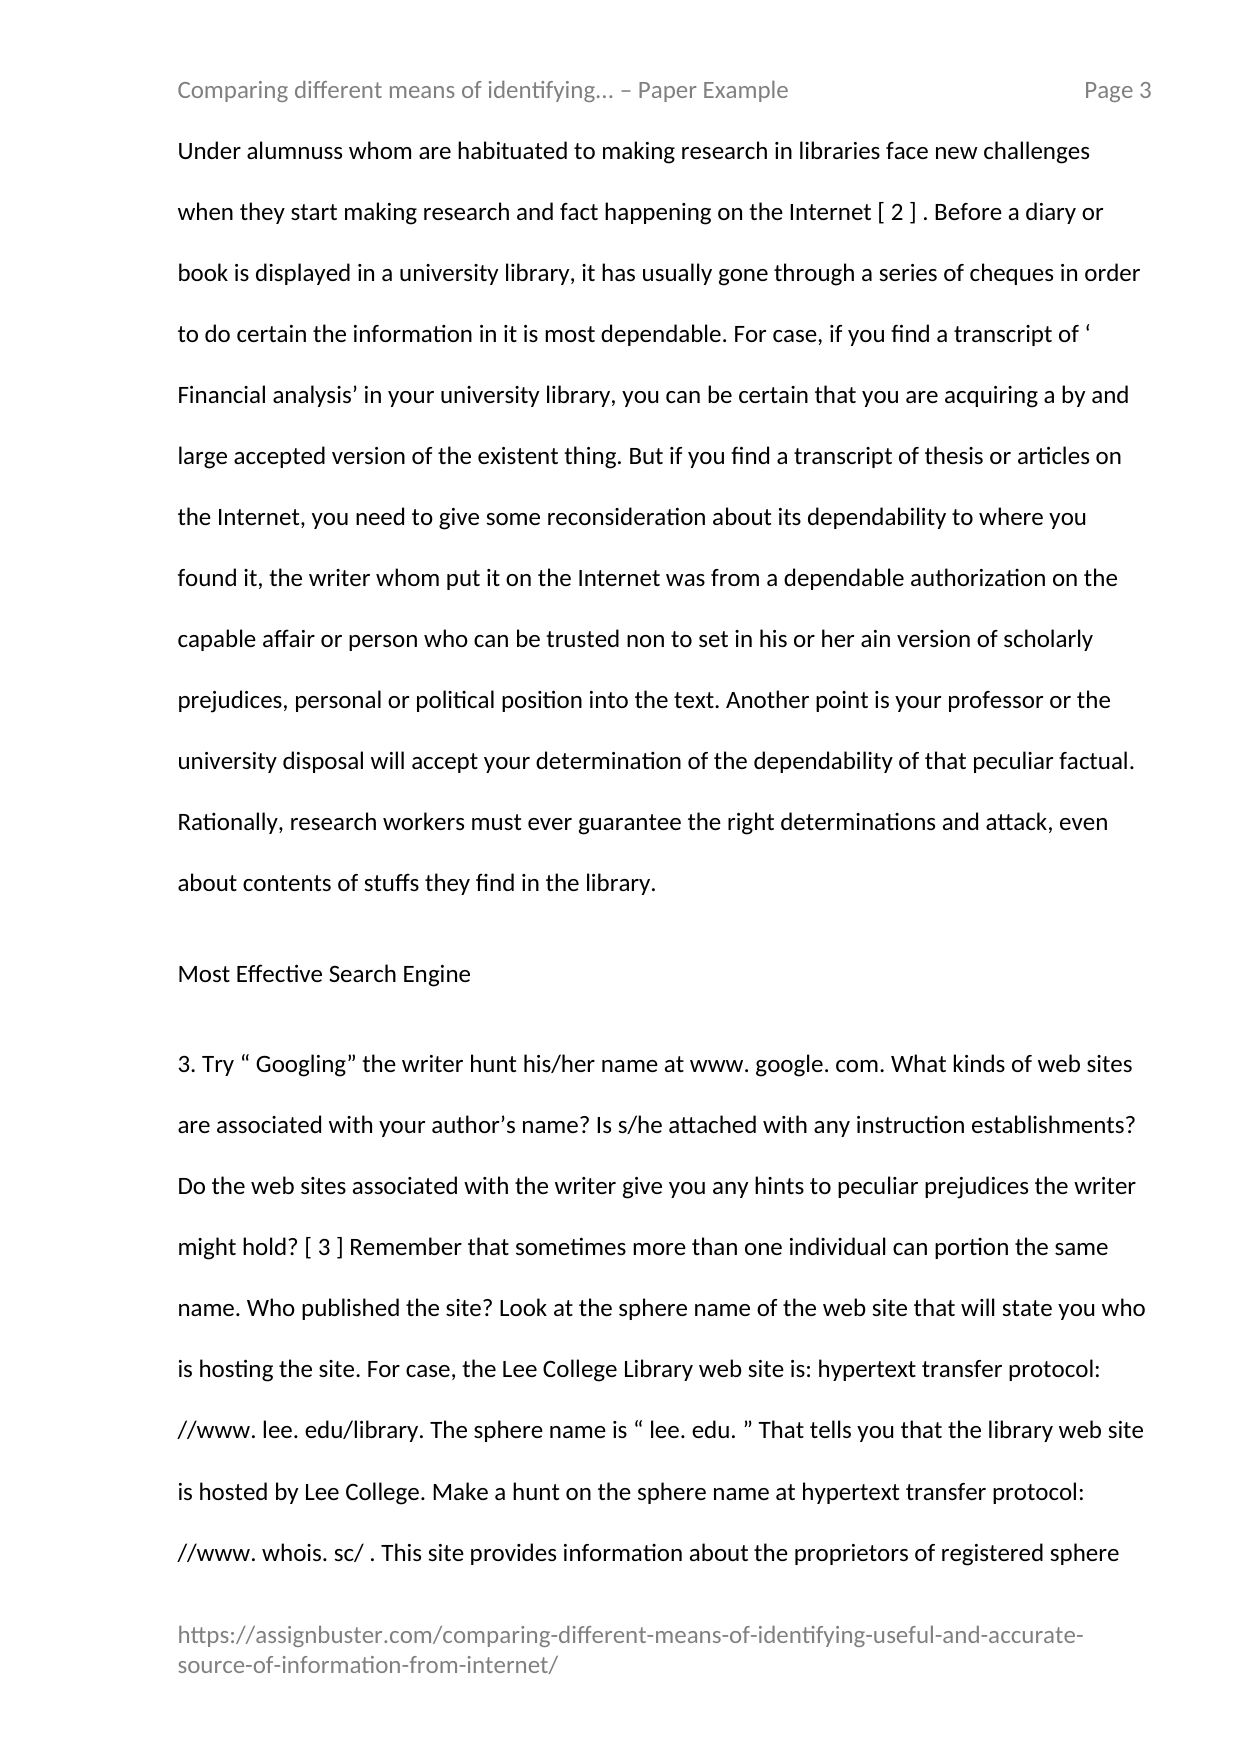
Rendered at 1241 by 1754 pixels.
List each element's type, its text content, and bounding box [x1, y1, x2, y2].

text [177, 1048, 1152, 1567]
text Most Effective Search Engine [177, 958, 1152, 988]
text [177, 135, 1152, 898]
